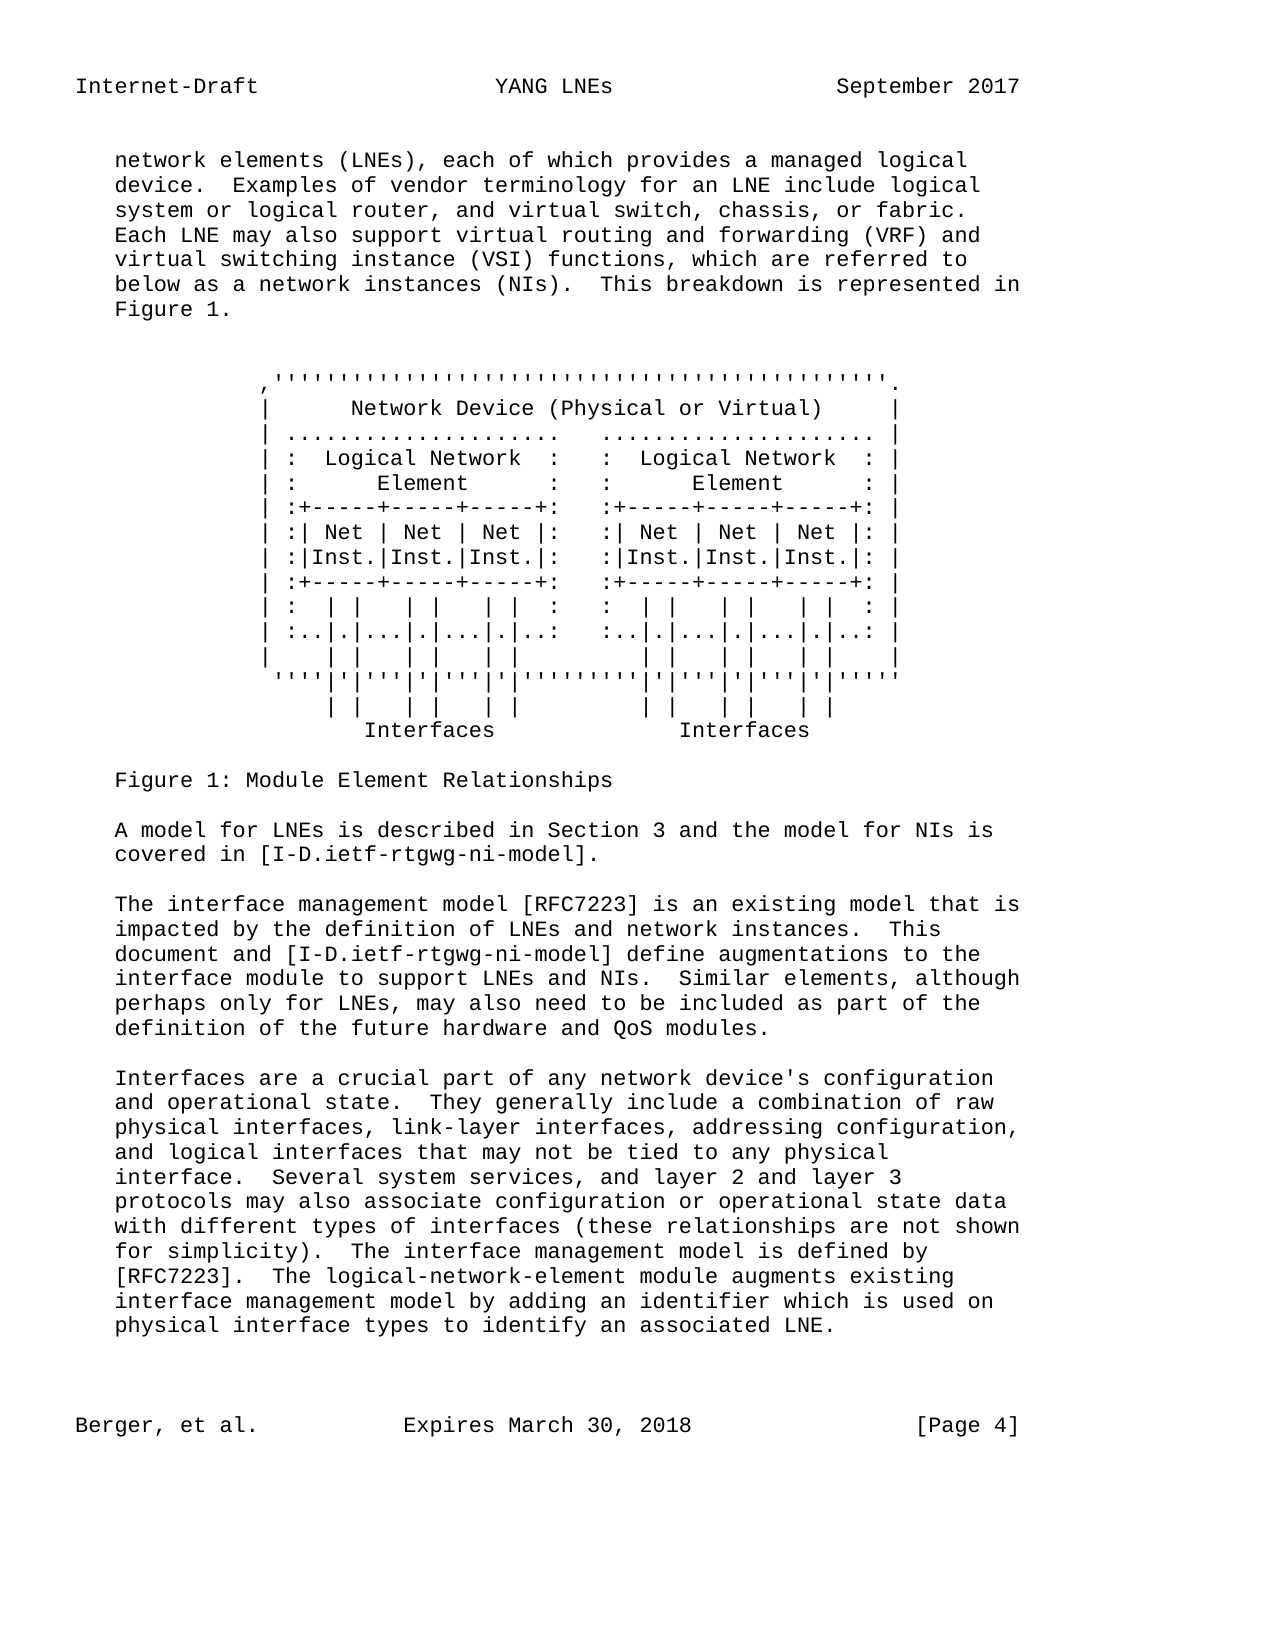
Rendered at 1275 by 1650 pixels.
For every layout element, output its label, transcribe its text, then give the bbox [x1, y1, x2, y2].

text | :+-----+-----+-----+: :+-----+-----+-----+: | [75, 496, 1200, 521]
text system or logical router, and virtual switch, chassis, or fabric. [75, 199, 1200, 224]
text | : Logical Network : : Logical Network : | [75, 447, 1200, 472]
text virtual switching instance (VSI) functions, which are referred to [75, 248, 1200, 273]
text ,'''''''''''''''''''''''''''''''''''''''''''''''. [75, 372, 1200, 397]
text Interfaces are a crucial part of any network device's configuration [75, 1067, 1200, 1091]
text and operational state. They generally include a combination of raw [75, 1091, 1200, 1116]
text A model for LNEs is described in Section 3 and the model for NIs is [75, 819, 1200, 843]
text | :..|.|...|.|...|.|..: :..|.|...|.|...|.|..: | [75, 620, 1200, 645]
text | : | | | | | | : : | | | | | | : | [75, 596, 1200, 620]
text ''''|'|'''|'|'''|'|'''''''''|'|'''|'|'''|'|''''' [75, 670, 1200, 695]
text with different types of interfaces (these relationships are not shown [75, 1215, 1200, 1240]
text physical interfaces, link-layer interfaces, addressing configuration, [75, 1116, 1200, 1141]
text below as a network instances (NIs). This breakdown is represented in [75, 273, 1200, 298]
text interface management model by adding an identifier which is used on [75, 1290, 1200, 1314]
text Internet-Draft YANG LNEs September 2017 [75, 75, 1200, 100]
text and logical interfaces that may not be tied to any physical [75, 1141, 1200, 1166]
text Interfaces Interfaces [75, 719, 1200, 744]
text | :|Inst.|Inst.|Inst.|: :|Inst.|Inst.|Inst.|: | [75, 546, 1200, 571]
text covered in [I-D.ietf-rtgwg-ni-model]. [75, 843, 1200, 868]
text device. Examples of vendor terminology for an LNE include logical [75, 174, 1200, 199]
text [RFC7223]. The logical-network-element module augments existing [75, 1265, 1200, 1290]
text document and [I-D.ietf-rtgwg-ni-model] define augmentations to the [75, 943, 1200, 967]
text | :+-----+-----+-----+: :+-----+-----+-----+: | [75, 571, 1200, 596]
text impacted by the definition of LNEs and network instances. This [75, 918, 1200, 943]
text for simplicity). The interface management model is defined by [75, 1240, 1200, 1265]
text Figure 1. [75, 298, 1200, 323]
text physical interface types to identify an associated LNE. [75, 1314, 1200, 1339]
text network elements (LNEs), each of which provides a managed logical [75, 149, 1200, 174]
text protocols may also associate configuration or operational state data [75, 1191, 1200, 1215]
text perhaps only for LNEs, may also need to be included as part of the [75, 992, 1200, 1017]
text | : Element : : Element : | [75, 472, 1200, 496]
text definition of the future hardware and QoS modules. [75, 1017, 1200, 1042]
text Figure 1: Module Element Relationships [75, 769, 1200, 794]
text | | | | | | | | | | | | | | [75, 645, 1200, 670]
text | ..................... ..................... | [75, 422, 1200, 447]
text interface. Several system services, and layer 2 and layer 3 [75, 1166, 1200, 1191]
text | :| Net | Net | Net |: :| Net | Net | Net |: | [75, 521, 1200, 546]
text | Network Device (Physical or Virtual) | [75, 397, 1200, 422]
text Each LNE may also support virtual routing and forwarding (VRF) and [75, 224, 1200, 248]
text The interface management model [RFC7223] is an existing model that is [75, 893, 1200, 918]
text | | | | | | | | | | | | [75, 695, 1200, 719]
text interface module to support LNEs and NIs. Similar elements, although [75, 967, 1200, 992]
text Berger, et al. Expires March 30, 2018 [Page 4] [75, 1414, 1200, 1438]
